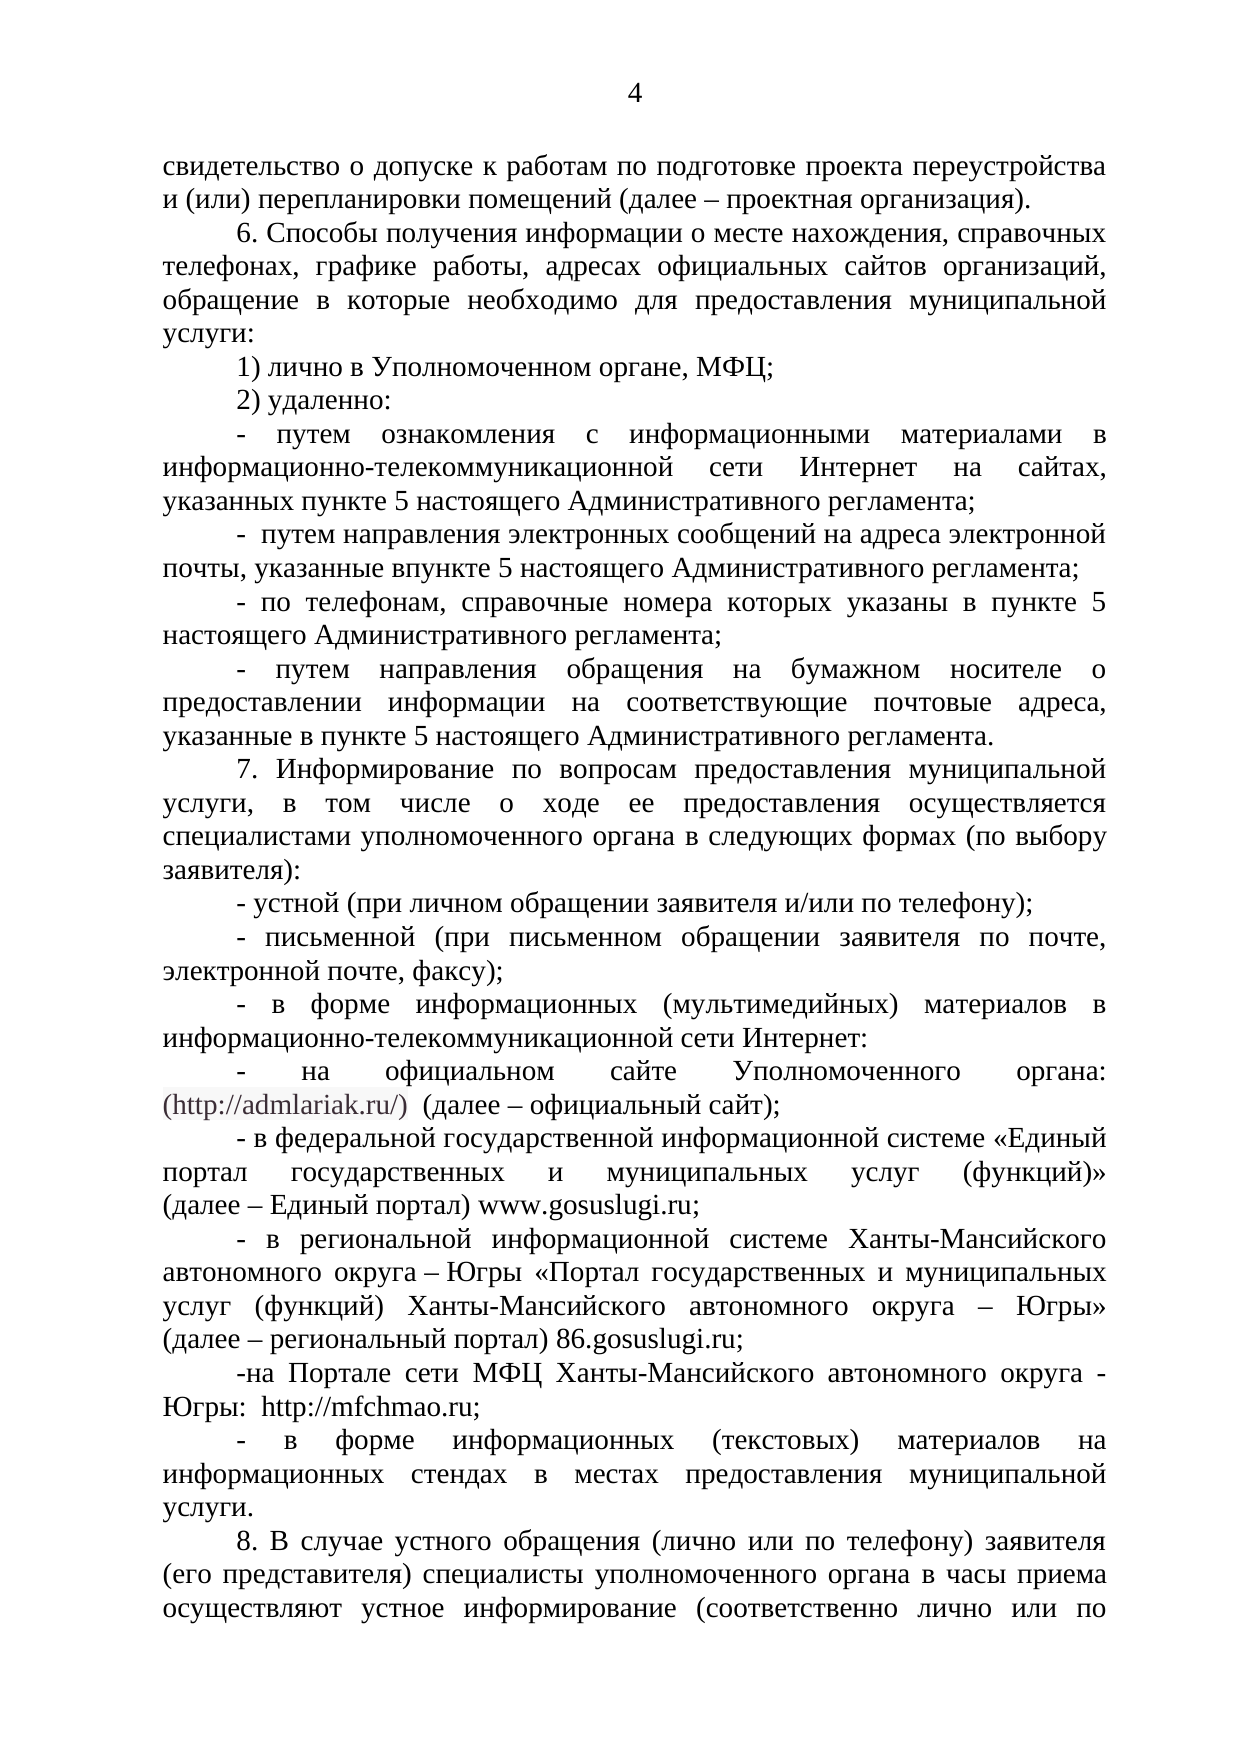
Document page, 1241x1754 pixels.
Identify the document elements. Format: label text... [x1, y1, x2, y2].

text - по телефонам, справочные номера которых указаны в пункте 5 настоящего Административного регламента; [162, 584, 1107, 651]
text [162, 1523, 1107, 1623]
text - в федеральной государственной информационной системе «Единый портал государственных и муниципальных услуг (функций)» (далее – Единый портал) www.gosuslugi.ru; [162, 1120, 1107, 1221]
text 7. Информирование по вопросам предоставления муниципальной услуги, в том числе о ходе ее предоставления осуществляется специалистами уполномоченного органа в следующих формах (по выбору заявителя): [162, 751, 1107, 886]
text -на Портале сети МФЦ Ханты-Мансийского автономного округа - Югры: http://mfchmao.ru; [162, 1355, 1107, 1422]
text - устной (при личном обращении заявителя и/или по телефону); [162, 886, 1107, 919]
text - в форме информационных (текстовых) материалов на информационных стендах в местах предоставления муниципальной услуги. [162, 1422, 1107, 1523]
text - письменной (при письменном обращении заявителя по почте, электронной почте, факсу); [162, 919, 1107, 986]
text 2) удаленно: [162, 382, 1107, 416]
text 6. Способы получения информации о месте нахождения, справочных телефонах, графике работы, адресах официальных сайтов организаций, обращение в которые необходимо для предоставления муниципальной услуги: [162, 215, 1107, 349]
text - в форме информационных (мультимедийных) материалов в информационно-телекоммуникационной сети Интернет: [162, 986, 1107, 1053]
text - на официальном сайте Уполномоченного органа: (http://admlariak.ru/) (далее – официальный сайт); [162, 1053, 1107, 1120]
text 1) лично в Уполномоченном органе, МФЦ; [162, 349, 1107, 382]
text - путем направления обращения на бумажном носителе о предоставлении информации на соответствующие почтовые адреса, указанные в пункте 5 настоящего Административного регламента. [162, 651, 1107, 751]
text - путем направления электронных сообщений на адреса электронной почты, указанные впункте 5 настоящего Административного регламента; [162, 517, 1107, 584]
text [162, 148, 1107, 215]
text - путем ознакомления с информационными материалами в информационно-телекоммуникационной сети Интернет на сайтах, указанных пункте 5 настоящего Административного регламента; [162, 416, 1107, 517]
text - в региональной информационной системе Ханты-Мансийского автономного округа – Югры «Портал государственных и муниципальных услуг (функций) Ханты-Мансийского автономного округа – Югры» (далее – региональный портал) 86.gosuslugi.ru; [162, 1221, 1107, 1355]
